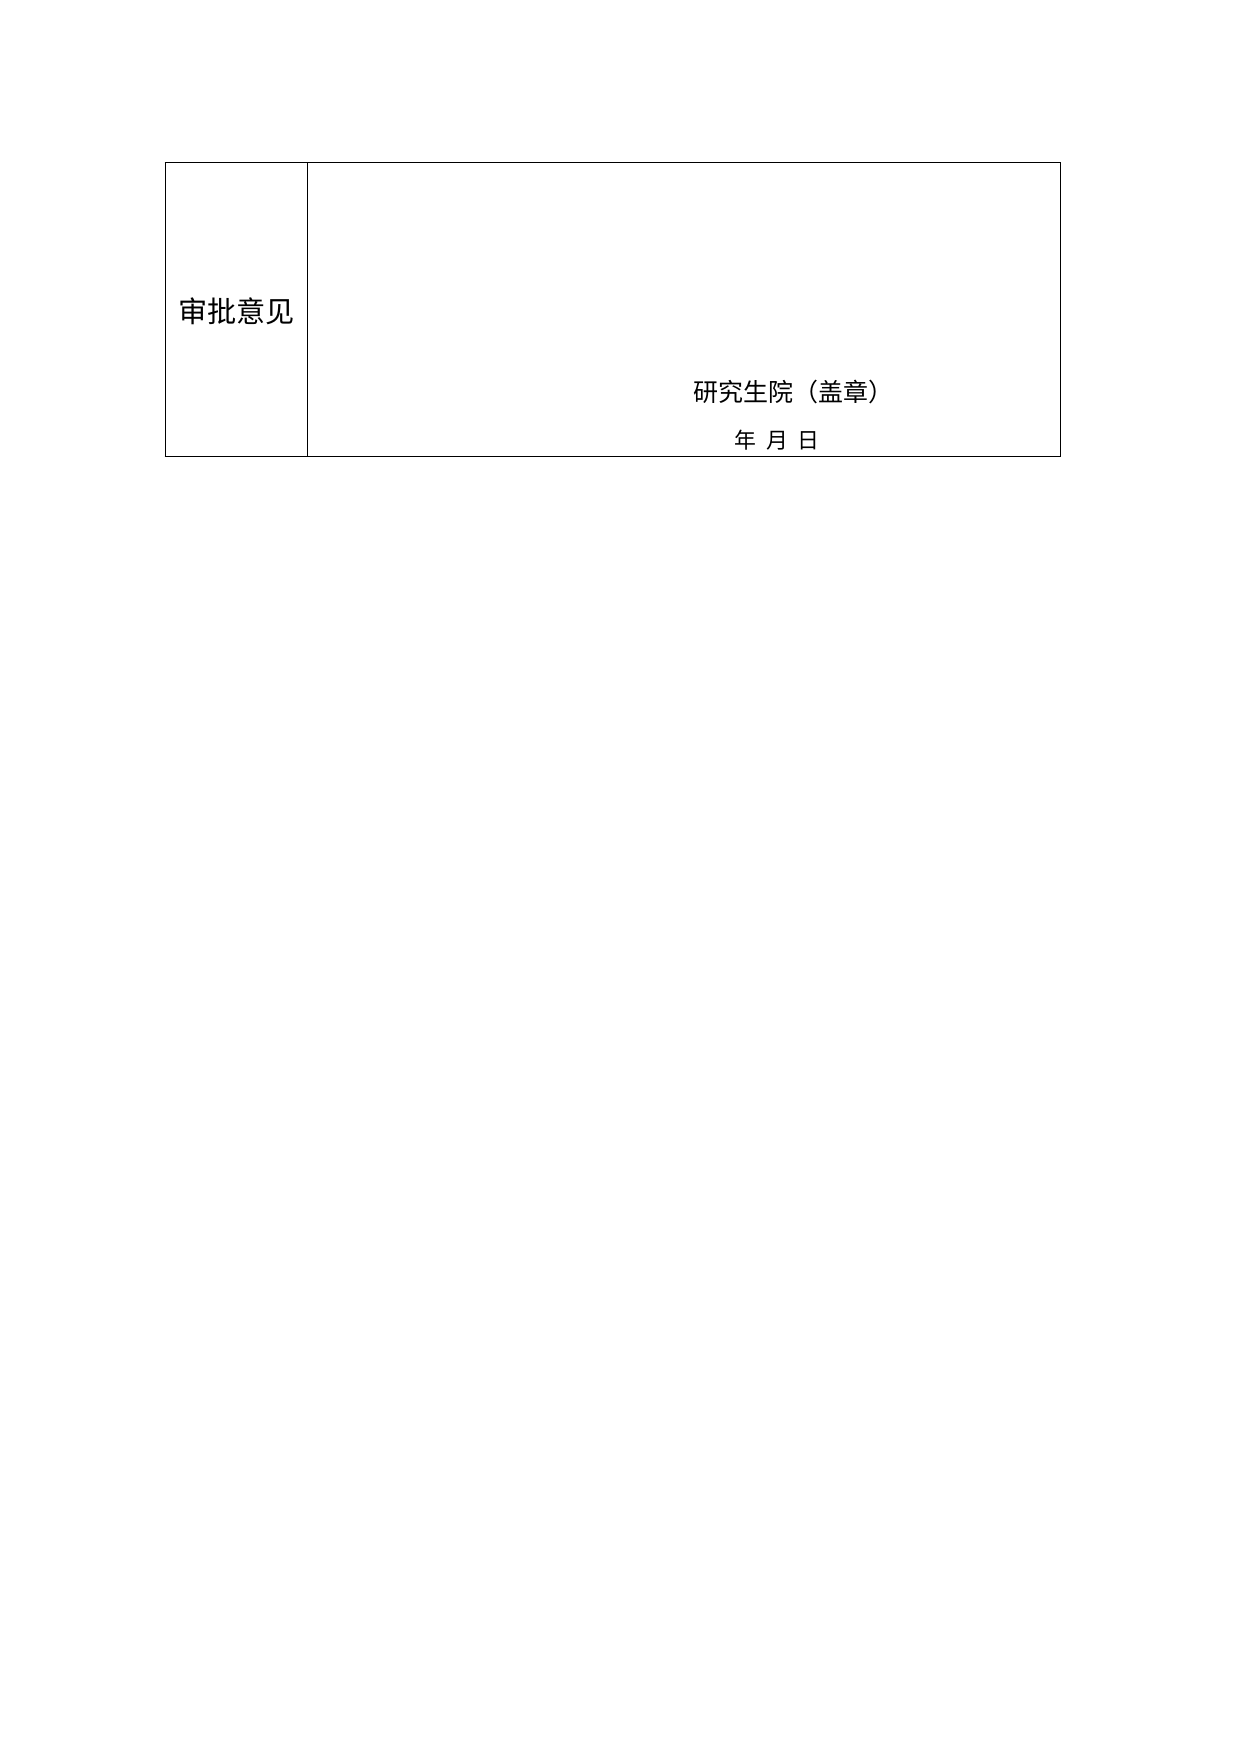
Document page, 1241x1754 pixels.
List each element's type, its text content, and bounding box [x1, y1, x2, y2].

table_cell 研究生院（盖章） 年 月 日 [308, 163, 1060, 456]
table_cell 审批意见 [166, 163, 307, 456]
